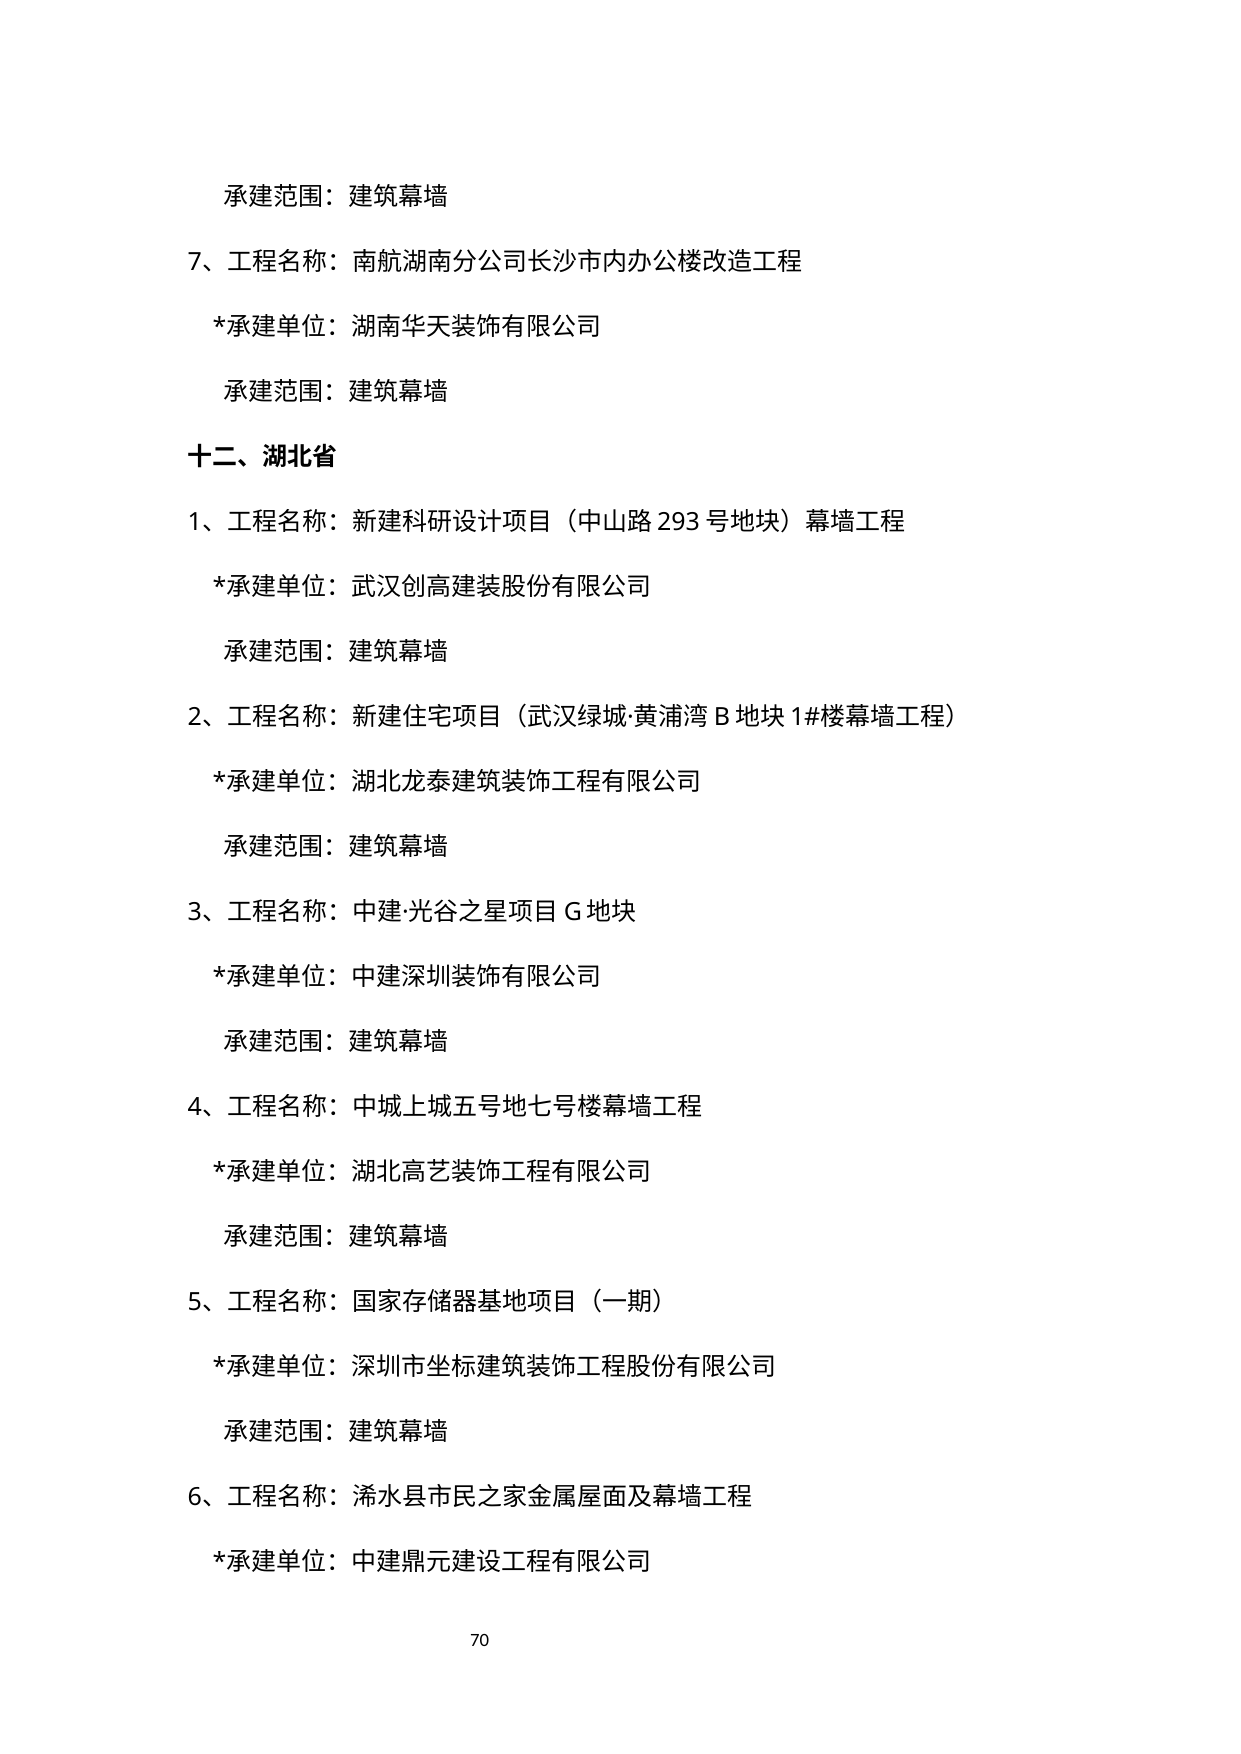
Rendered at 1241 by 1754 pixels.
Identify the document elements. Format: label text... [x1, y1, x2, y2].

list 工程名称：南航湖南分公司长沙市内办公楼改造工程 [187, 227, 1053, 292]
text 承建范围：建筑幕墙 [198, 1007, 1053, 1072]
list 2、工程名称：新建住宅项目（武汉绿城·黄浦湾B地块1#楼幕墙工程） [187, 682, 1053, 747]
text *承建单位：湖北龙泰建筑装饰工程有限公司 [187, 747, 1053, 812]
text *承建单位：武汉创高建装股份有限公司 [187, 552, 1053, 617]
list 3、工程名称：中建·光谷之星项目G地块 [187, 877, 1053, 942]
text *承建单位：湖南华天装饰有限公司 [187, 292, 1053, 357]
text 承建范围：建筑幕墙 [198, 1202, 1053, 1267]
text 承建范围：建筑幕墙 [198, 357, 1053, 422]
text *承建单位：深圳市坐标建筑装饰工程股份有限公司 [187, 1332, 1053, 1397]
text 承建范围：建筑幕墙 [198, 812, 1053, 877]
text 承建范围：建筑幕墙 [198, 162, 1053, 227]
list 5、工程名称：国家存储器基地项目（一期） [187, 1267, 1053, 1332]
text 十二、湖北省 [187, 422, 1053, 487]
text *承建单位：中建深圳装饰有限公司 [187, 942, 1053, 1007]
list 1、工程名称：新建科研设计项目（中山路293号地块）幕墙工程 [187, 487, 1053, 552]
text *承建单位：湖北高艺装饰工程有限公司 [187, 1137, 1053, 1202]
list 6、工程名称：浠水县市民之家金属屋面及幕墙工程 [187, 1462, 1053, 1527]
text 承建范围：建筑幕墙 [198, 1397, 1053, 1462]
text 承建范围：建筑幕墙 [198, 617, 1053, 682]
text *承建单位：中建鼎元建设工程有限公司 [187, 1527, 1053, 1592]
list 4、工程名称：中城上城五号地七号楼幕墙工程 [187, 1072, 1053, 1137]
